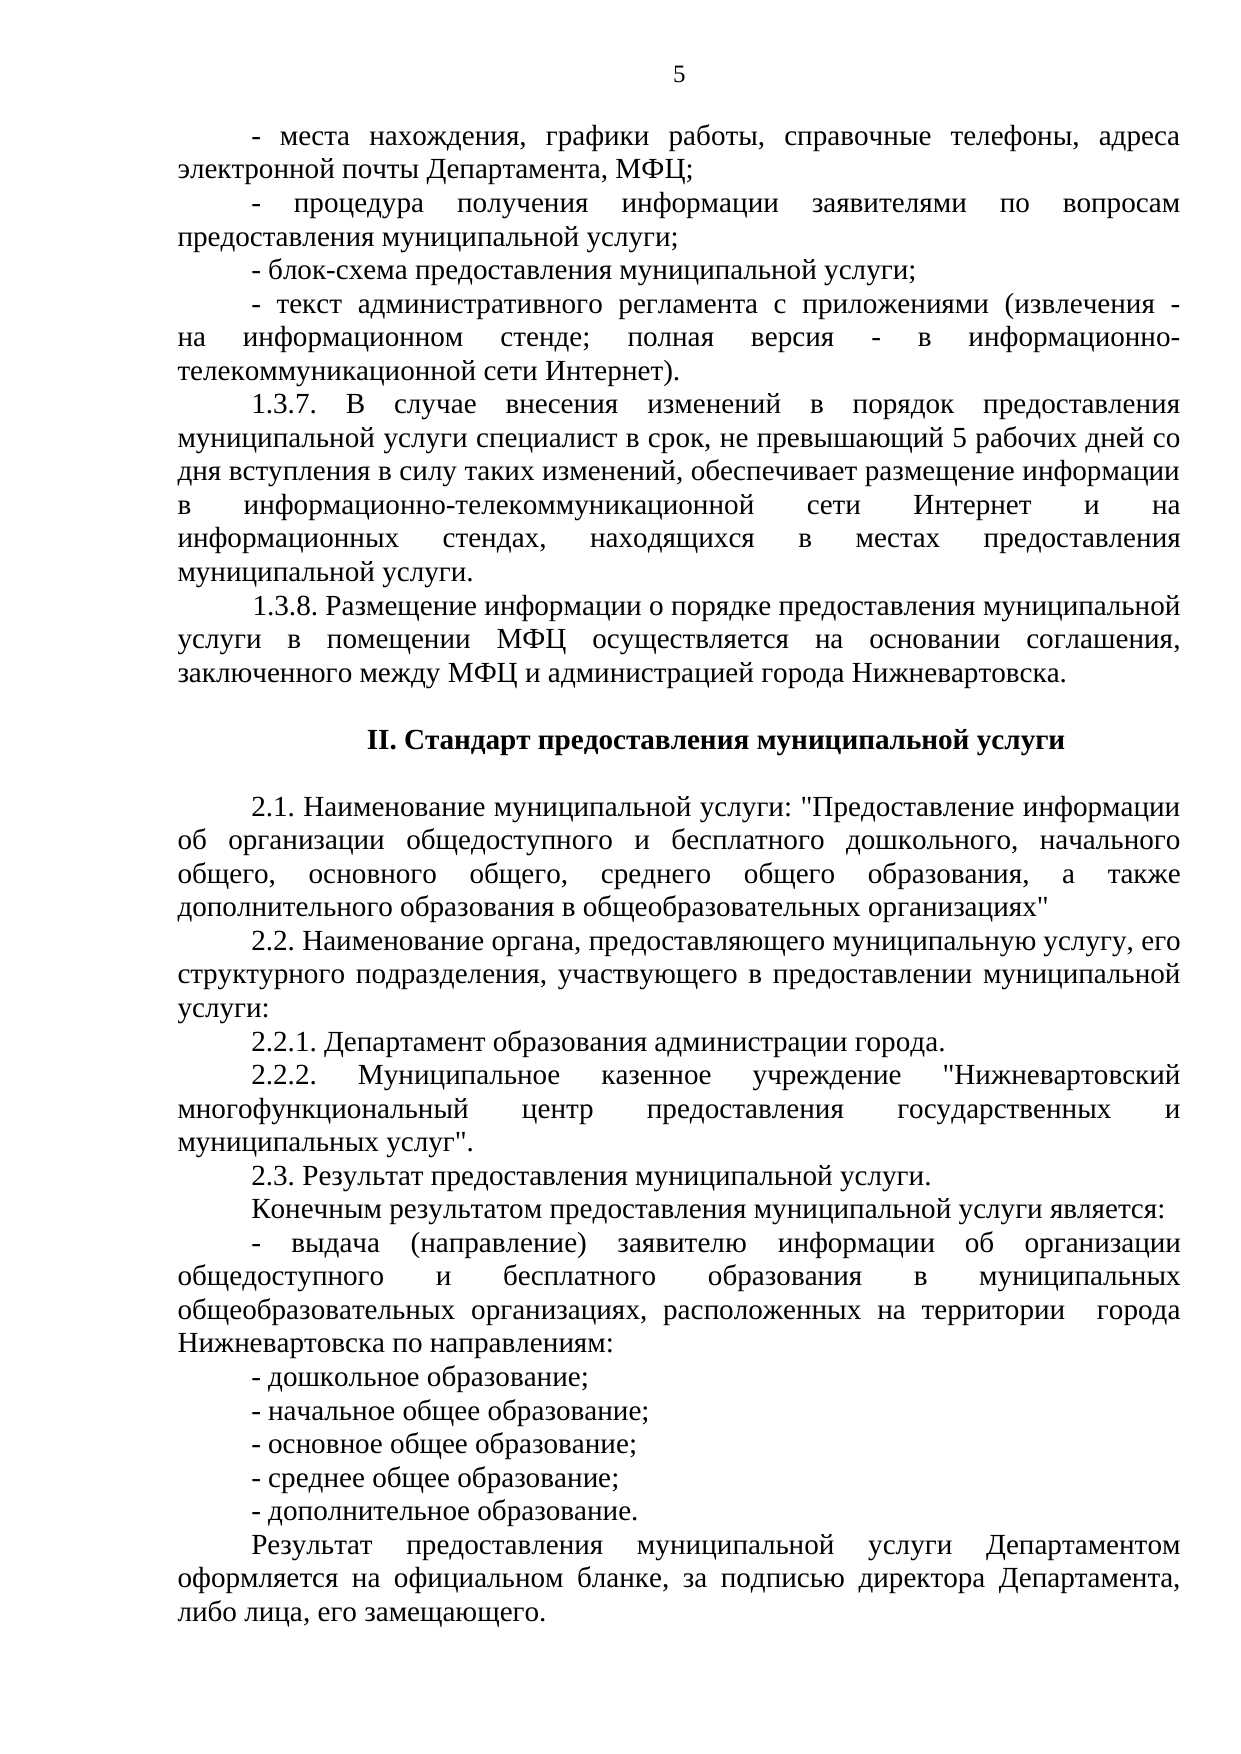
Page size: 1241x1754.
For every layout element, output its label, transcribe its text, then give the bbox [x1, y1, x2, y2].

text II. Стандарт предоставления муниципальной услуги [177, 722, 1181, 755]
text 1.3.8. Размещение информации о порядке предоставления муниципальной услуги в помещении МФЦ осуществляется на основании соглашения, заключенного между МФЦ и администрацией города Нижневартовска. [177, 588, 1181, 688]
text - места нахождения, графики работы, справочные телефоны, адреса электронной почты Департамента, МФЦ; [177, 118, 1181, 185]
text Конечным результатом предоставления муниципальной услуги является: [177, 1191, 1181, 1225]
text - основное общее образование; [177, 1426, 1181, 1460]
text - дошкольное образование; [177, 1359, 1181, 1393]
text 2.3. Результат предоставления муниципальной услуги. [177, 1158, 1181, 1191]
text - начальное общее образование; [177, 1393, 1181, 1426]
text 2.2. Наименование органа, предоставляющего муниципальную услугу, его структурного подразделения, участвующего в предоставлении муниципальной услуги: [177, 923, 1181, 1024]
text - среднее общее образование; [177, 1460, 1181, 1493]
text 2.2.2. Муниципальное казенное учреждение "Нижневартовский многофункциональный центр предоставления государственных и муниципальных услуг". [177, 1057, 1181, 1158]
text 2.2.1. Департамент образования администрации города. [177, 1024, 1181, 1057]
text 2.1. Наименование муниципальной услуги: "Предоставление информации об организации общедоступного и бесплатного дошкольного, начального общего, основного общего, среднего общего образования, а также дополнительного образования в общеобразовательных организациях" [177, 789, 1181, 923]
text - процедура получения информации заявителями по вопросам предоставления муниципальной услуги; [177, 185, 1181, 252]
text - дополнительное образование. [177, 1493, 1181, 1527]
text 1.3.7. В случае внесения изменений в порядок предоставления муниципальной услуги специалист в срок, не превышающий 5 рабочих дней со дня вступления в силу таких изменений, обеспечивает размещение информации в информационно-телекоммуникационной сети Интернет и на информационных стендах, находящихся в местах предоставления муниципальной услуги. [177, 386, 1181, 588]
text Результат предоставления муниципальной услуги Департаментом оформляется на официальном бланке, за подписью директора Департамента, либо лица, его замещающего. [177, 1527, 1181, 1627]
text - текст административного регламента с приложениями (извлечения - на информационном стенде; полная версия - в информационно-телекоммуникационной сети Интернет). [177, 286, 1181, 386]
text - блок-схема предоставления муниципальной услуги; [177, 252, 1181, 286]
text - выдача (направление) заявителю информации об организации общедоступного и бесплатного образования в муниципальных общеобразовательных организациях, расположенных на территории города Нижневартовска по направлениям: [177, 1225, 1181, 1359]
